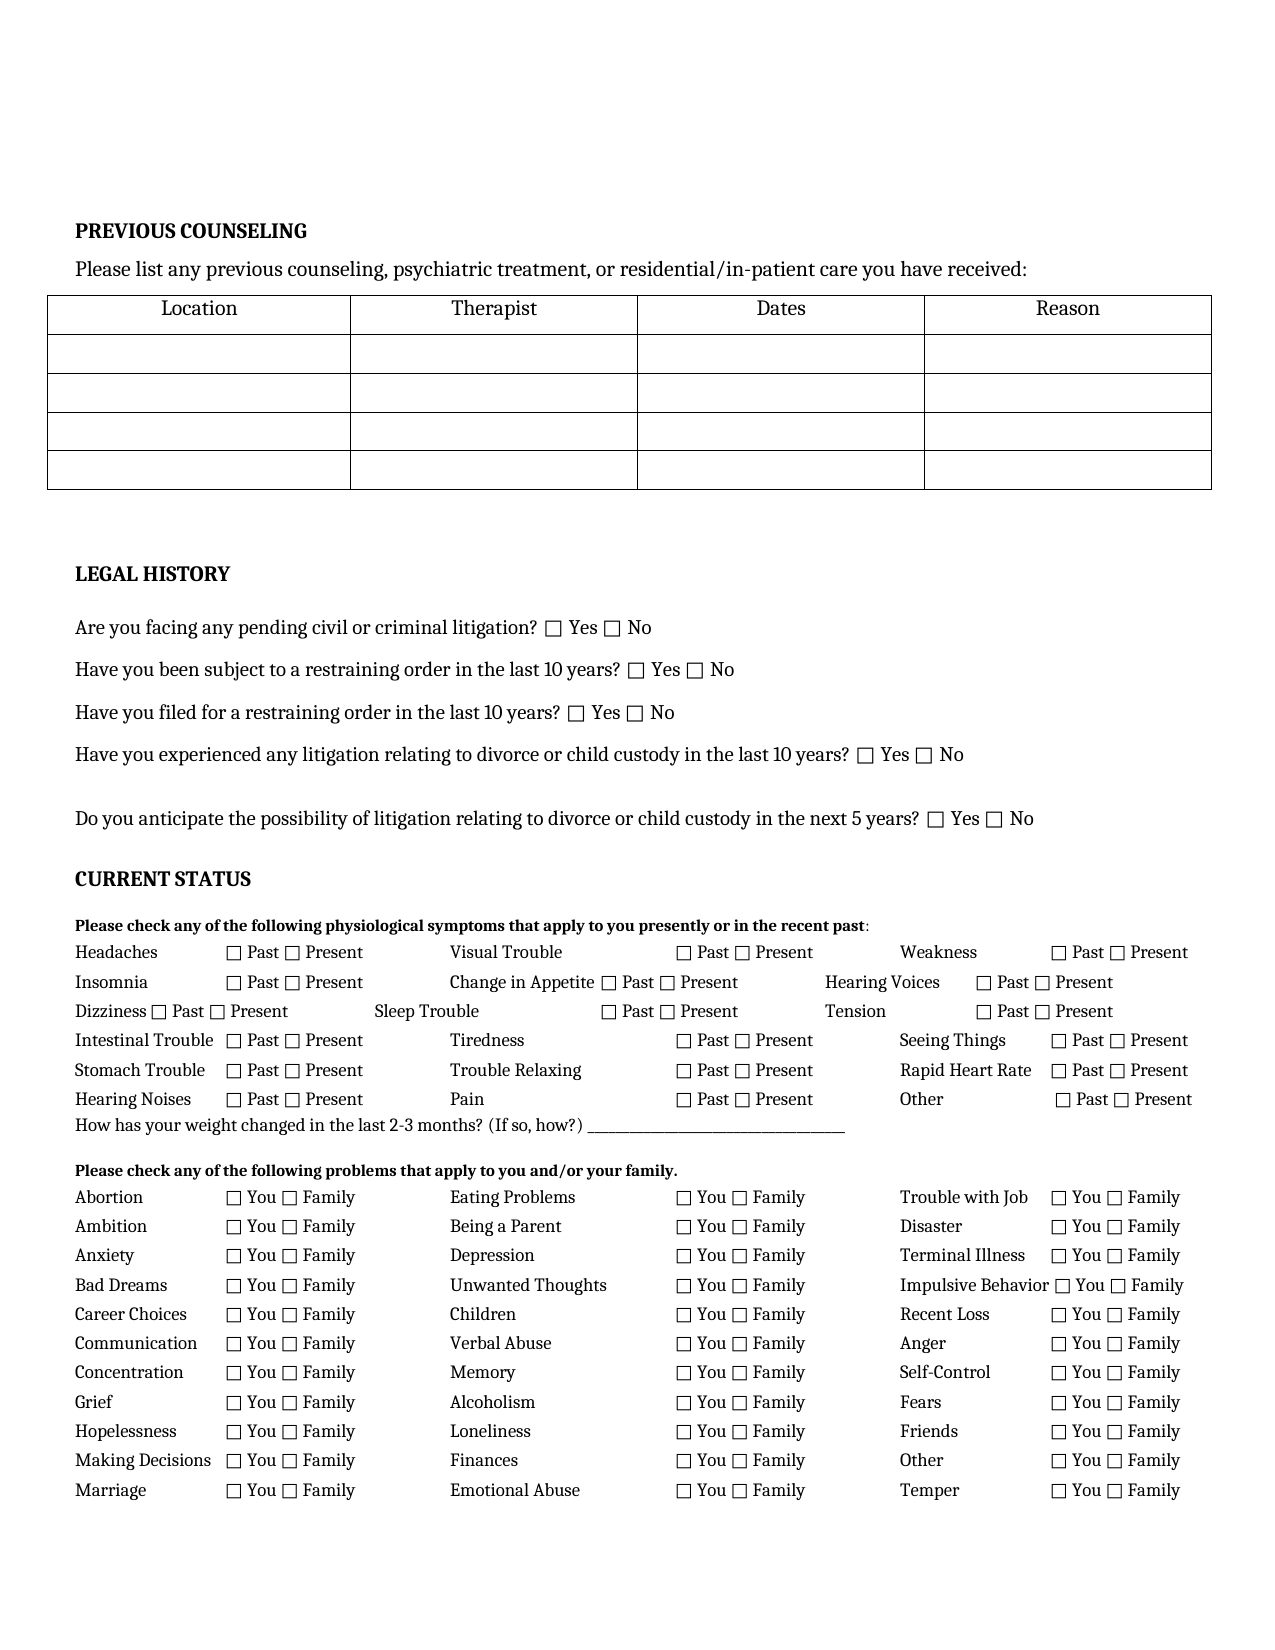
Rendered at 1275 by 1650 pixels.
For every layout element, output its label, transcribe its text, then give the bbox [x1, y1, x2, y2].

text LEGAL HISTORY [75, 561, 1200, 587]
table_cell [48, 451, 350, 489]
table_cell [925, 335, 1211, 373]
table_cell [48, 413, 350, 450]
table_cell [638, 335, 924, 373]
text How has your weight changed in the last 2-3 months? (If so, how?) _____________________________________ [75, 1114, 1200, 1136]
table_cell [925, 374, 1211, 412]
text Please list any previous counseling, psychiatric treatment, or residential/in-patient care you have received: [75, 257, 1200, 282]
text Grief □ You □ Family Alcoholism □ You □ Family Fears □ You □ Family [75, 1388, 1200, 1414]
table_cell [638, 451, 924, 489]
text Concentration □ You □ Family Memory □ You □ Family Self-Control □ You □ Family [75, 1359, 1200, 1384]
table_cell [48, 374, 350, 412]
text Hearing Noises □ Past □ Present Pain □ Past □ Present Other □ Past □ Present [75, 1085, 1200, 1111]
text Please check any of the following physiological symptoms that apply to you presently or in the recent past: [75, 917, 1200, 936]
text Ambition □ You □ Family Being a Parent □ You □ Family Disaster □ You □ Family [75, 1212, 1200, 1238]
table_header Location [48, 296, 350, 334]
table_cell [351, 335, 637, 373]
table_cell [351, 451, 637, 489]
text Stomach Trouble □ Past □ Present Trouble Relaxing □ Past □ Present Rapid Heart Rate □ Past □ Present [75, 1056, 1200, 1081]
text Please check any of the following problems that apply to you and/or your family. [75, 1161, 1200, 1180]
text Making Decisions □ You □ Family Finances □ You □ Family Other □ You □ Family [75, 1447, 1200, 1472]
table_cell [638, 413, 924, 450]
text Career Choices □ You □ Family Children □ You □ Family Recent Loss □ You □ Family [75, 1300, 1200, 1326]
table_cell [925, 413, 1211, 450]
text Intestinal Trouble □ Past □ Present Tiredness □ Past □ Present Seeing Things □ Past □ Present [75, 1027, 1200, 1052]
text Communication □ You □ Family Verbal Abuse □ You □ Family Anger □ You □ Family [75, 1329, 1200, 1355]
table_cell [925, 451, 1211, 489]
text Hopelessness □ You □ Family Loneliness □ You □ Family Friends □ You □ Family [75, 1417, 1200, 1443]
text Do you anticipate the possibility of litigation relating to divorce or child custody in the next 5 years? □ Yes □ No [75, 803, 1200, 831]
text Insomnia □ Past □ Present Change in Appetite □ Past □ Present Hearing Voices □ Past □ Present [75, 968, 1200, 994]
table_cell [638, 374, 924, 412]
text Bad Dreams □ You □ Family Unwanted Thoughts □ You □ Family Impulsive Behavior □ You □ Family [75, 1271, 1200, 1297]
table_header Therapist [351, 296, 637, 334]
text Marriage □ You □ Family Emotional Abuse □ You □ Family Temper □ You □ Family [75, 1476, 1200, 1501]
text Headaches □ Past □ Present Visual Trouble □ Past □ Present Weakness □ Past □ Present [75, 939, 1200, 964]
table_header Dates [638, 296, 924, 334]
text CURRENT STATUS [75, 866, 1200, 892]
text Are you facing any pending civil or criminal litigation? □ Yes □ No Have you been subject to a restraining order in the last 10 years? □ Yes □ No Have you filed for a restraining order in the last 10 years? □ Yes □ No Have you experienced any litigation relating to divorce or child custody in the last 10 years? □ Yes □ No [75, 612, 1200, 768]
table_cell [351, 413, 637, 450]
table_cell [48, 335, 350, 373]
table_header Reason [925, 296, 1211, 334]
text PREVIOUS COUNSELING [75, 219, 1200, 244]
text Abortion □ You □ Family Eating Problems □ You □ Family Trouble with Job □ You □ Family [75, 1183, 1200, 1209]
text Dizziness □ Past □ Present Sleep Trouble □ Past □ Present Tension □ Past □ Present [75, 997, 1200, 1023]
text Anxiety □ You □ Family Depression □ You □ Family Terminal Illness □ You □ Family [75, 1242, 1200, 1267]
table_cell [351, 374, 637, 412]
